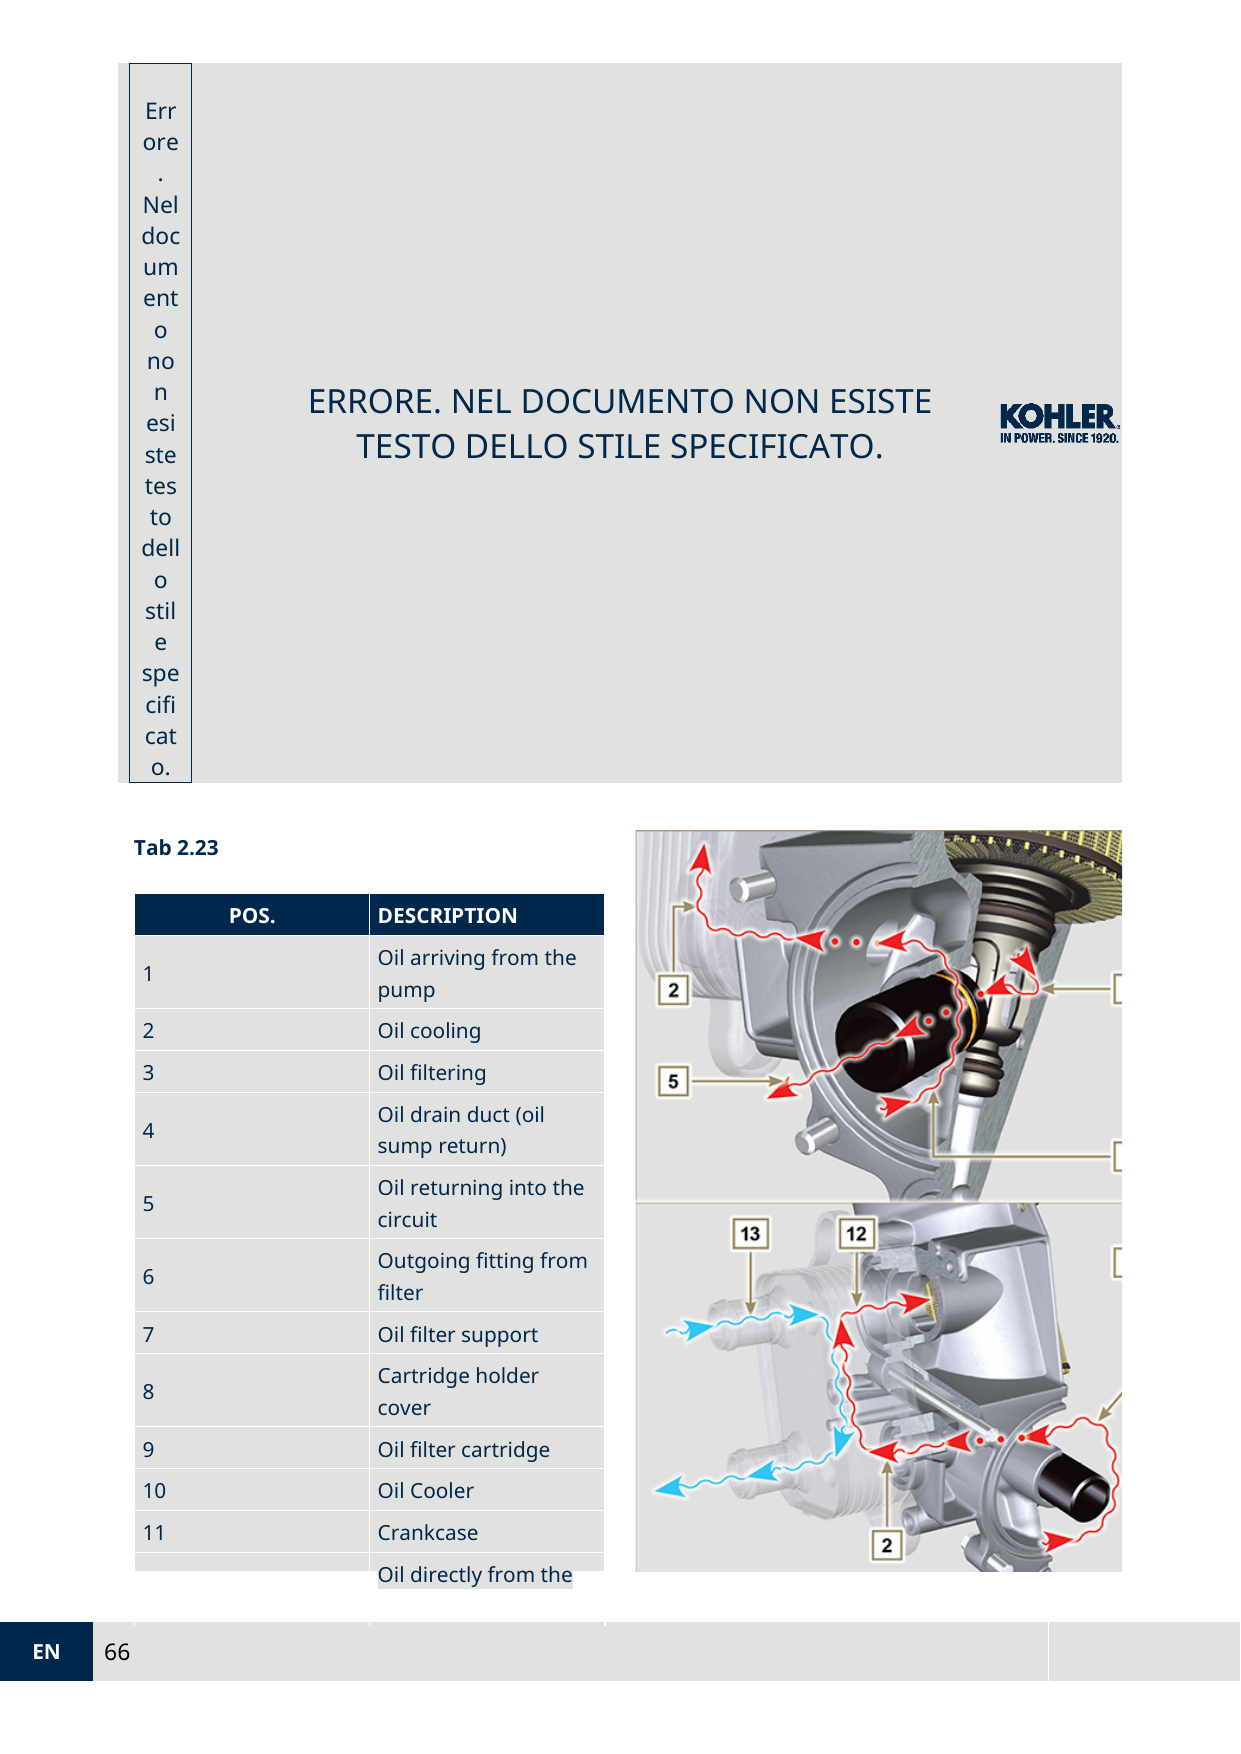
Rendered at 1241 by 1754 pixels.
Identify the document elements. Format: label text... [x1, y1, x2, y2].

table_cell Fig 2.20 [620, 815, 1122, 1571]
picture [1000, 403, 1121, 443]
table_cell Tab 2.23 Tab 2.24 Cartridge characteristics. [118, 815, 620, 1571]
picture [635, 830, 1123, 1572]
